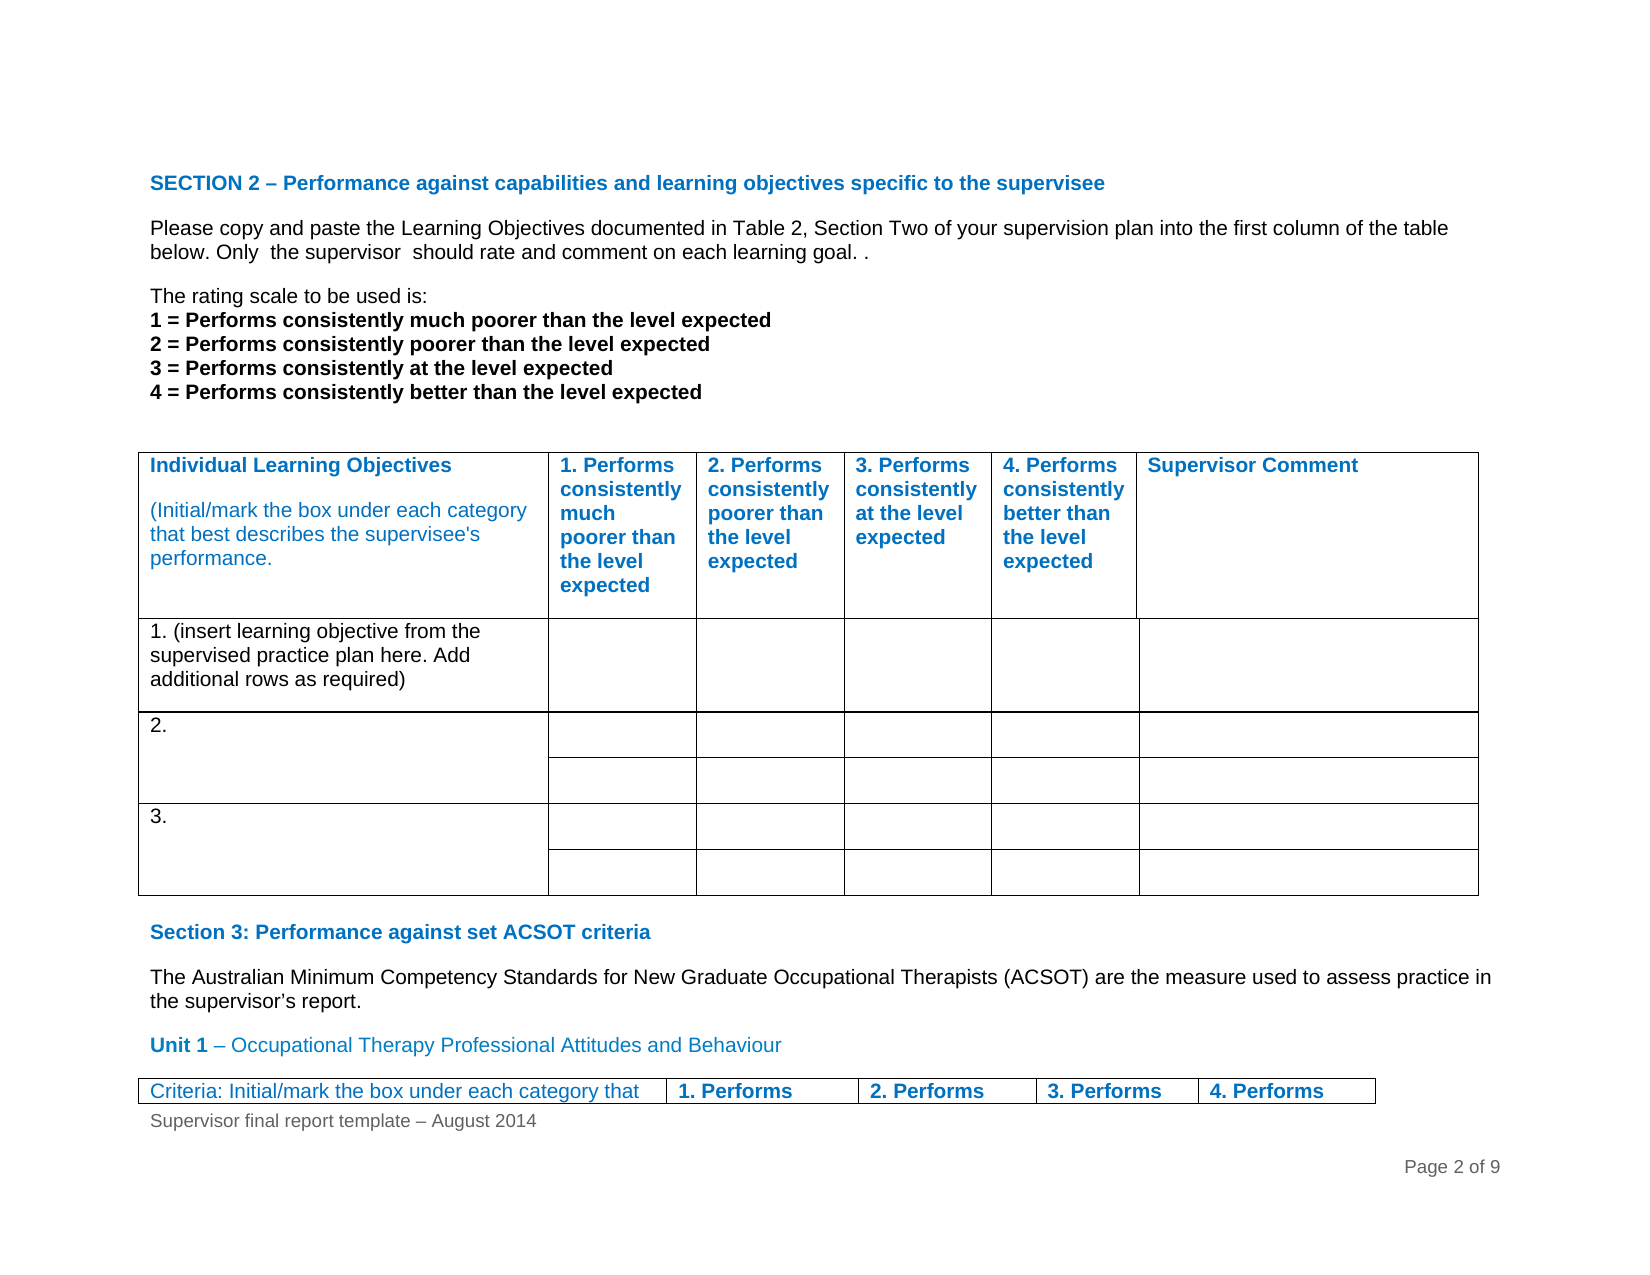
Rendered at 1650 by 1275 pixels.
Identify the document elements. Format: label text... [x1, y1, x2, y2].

table_cell [549, 804, 696, 849]
table_header 3. Performs consistently at the level expected [845, 453, 991, 618]
table_cell [845, 619, 991, 711]
table_cell [992, 758, 1139, 803]
subtitle 4 = Performs consistently better than the level expected [150, 380, 1500, 404]
table_header Individual Learning Objectives (Initial/mark the box under each category that best describes the supervisee's performance. [139, 453, 548, 618]
table_cell [549, 850, 696, 895]
table_cell [845, 850, 991, 895]
table_cell [845, 758, 991, 803]
subtitle SECTION 2 – Performance against capabilities and learning objectives specific to the supervisee [150, 171, 1500, 195]
table_cell [992, 804, 1139, 849]
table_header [1037, 1079, 1198, 1103]
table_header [139, 1079, 666, 1103]
table_cell [992, 850, 1139, 895]
table_cell [992, 619, 1139, 711]
table_cell [697, 804, 844, 849]
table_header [859, 1079, 1036, 1103]
table_cell [992, 713, 1139, 757]
subtitle 1 = Performs consistently much poorer than the level expected [150, 308, 1500, 332]
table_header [667, 1079, 858, 1103]
table_cell [697, 850, 844, 895]
table_cell [1140, 619, 1478, 711]
subtitle 3 = Performs consistently at the level expected [150, 356, 1500, 380]
subtitle The rating scale to be used is: [150, 284, 1500, 308]
table_cell [549, 619, 696, 711]
table_header 1. Performs consistently much poorer than the level expected [549, 453, 696, 618]
table_cell [549, 713, 696, 757]
table_cell [697, 713, 844, 757]
table_header Supervisor Comment [1137, 453, 1478, 618]
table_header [1199, 1079, 1375, 1103]
table_cell [1140, 850, 1478, 895]
table_cell 3. [139, 804, 548, 895]
table_cell [697, 619, 844, 711]
subtitle Please copy and paste the Learning Objectives documented in Table 2, Section Two of your supervision plan into the first column of the table below. Only the supervisor should rate and comment on each learning goal. . [150, 216, 1500, 263]
table_cell [845, 804, 991, 849]
table_header 4. Performs consistently better than the level expected [992, 453, 1136, 618]
table_cell 2. [139, 713, 548, 803]
table_cell [1140, 758, 1478, 803]
table_cell [845, 713, 991, 757]
table_cell 1. (insert learning objective from the supervised practice plan here. Add additional rows as required) [139, 619, 548, 711]
text The Australian Minimum Competency Standards for New Graduate Occupational Therapists (ACSOT) are the measure used to assess practice in the supervisor’s report. [150, 964, 1500, 1012]
text Section 3: Performance against set ACSOT criteria [150, 920, 1500, 944]
table_cell [1140, 804, 1478, 849]
text Unit 1 – Occupational Therapy Professional Attitudes and Behaviour [150, 1033, 1500, 1057]
table_cell [697, 758, 844, 803]
table_header 2. Performs consistently poorer than the level expected [697, 453, 844, 618]
table_cell [1140, 713, 1478, 757]
table_cell [549, 758, 696, 803]
subtitle 2 = Performs consistently poorer than the level expected [150, 332, 1500, 356]
